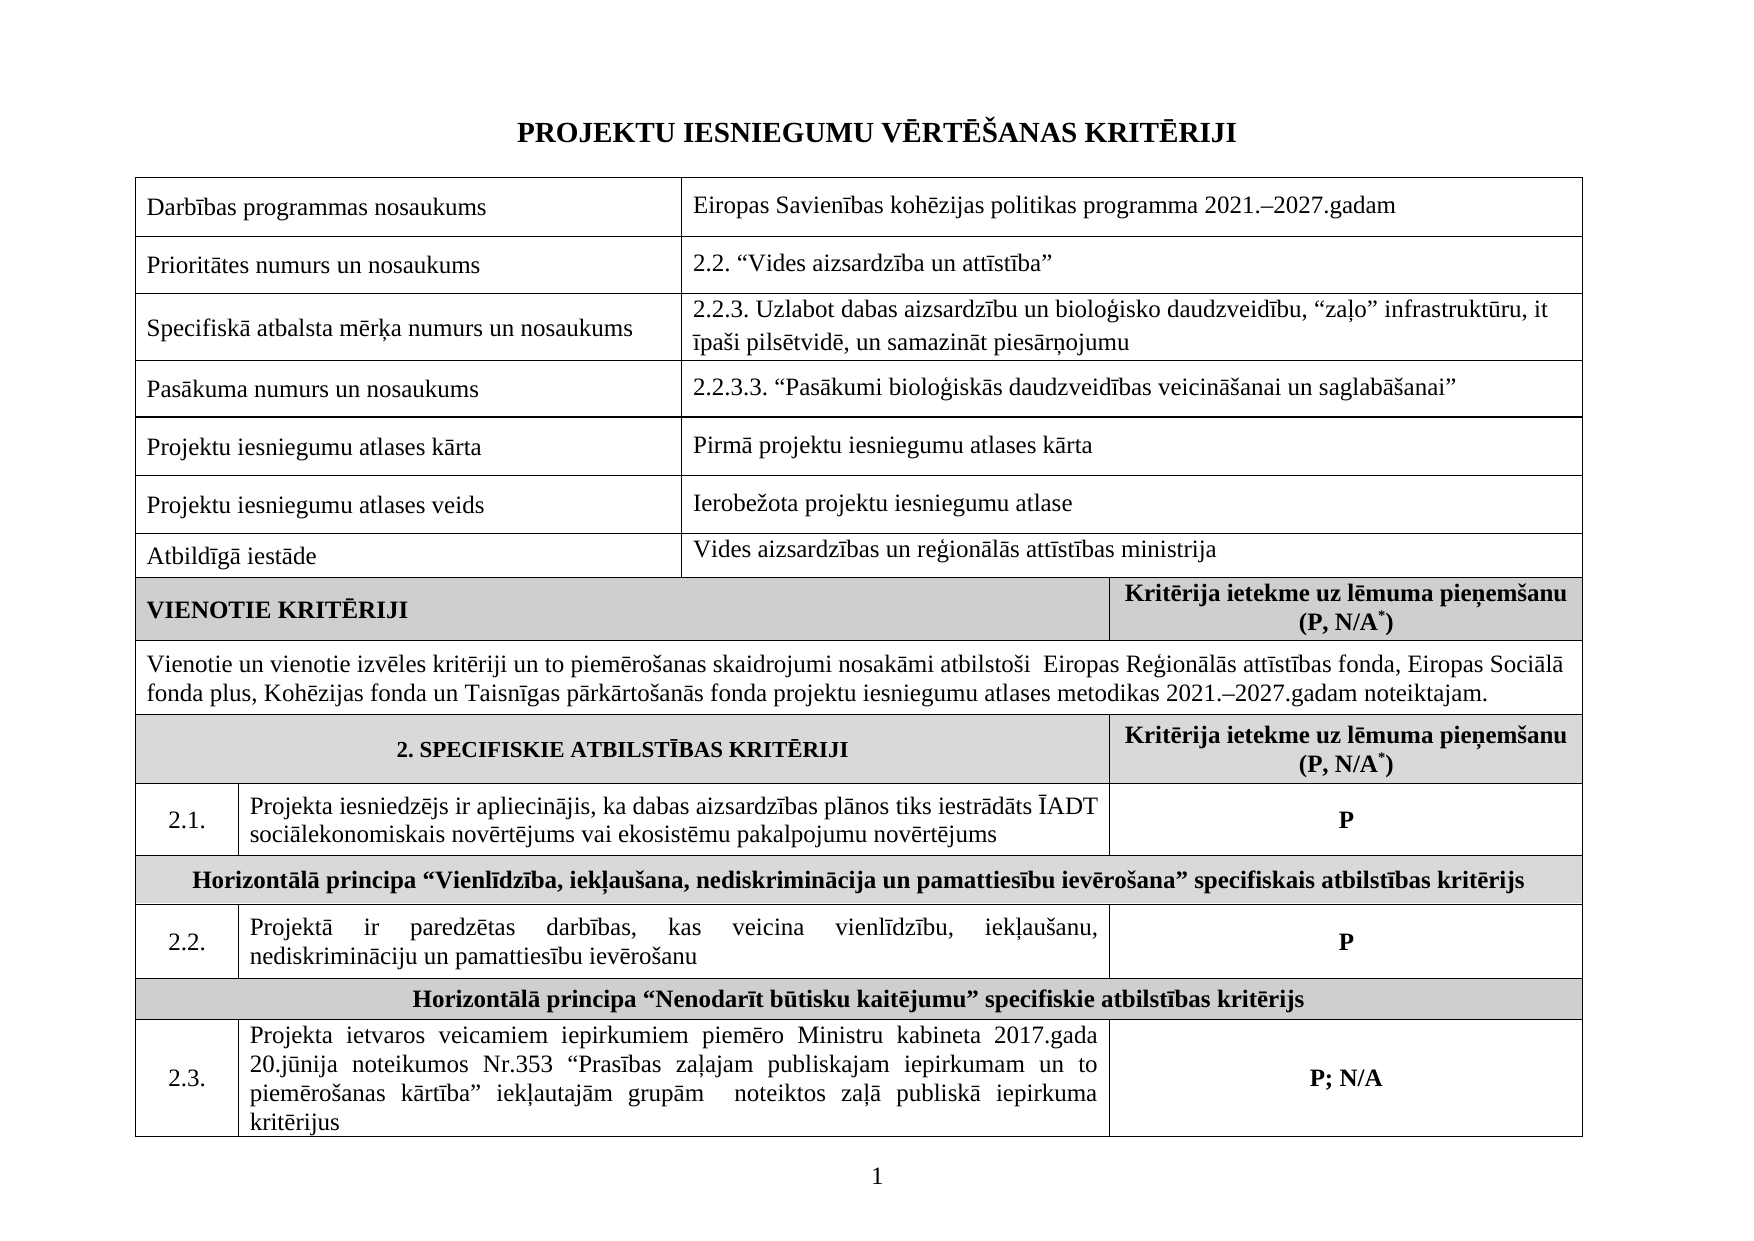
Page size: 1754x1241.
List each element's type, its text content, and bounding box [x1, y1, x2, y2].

table_cell Kritērija ietekme uz lēmuma pieņemšanu (P, N/A*) [1110, 578, 1582, 640]
table_cell Projektu iesniegumu atlases veids [136, 476, 681, 533]
table_cell Vides aizsardzības un reģionālās attīstības ministrija [682, 534, 1582, 577]
table_cell Specifiskā atbalsta mērķa numurs un nosaukums [136, 294, 681, 360]
text projektu iesniegumu vērtēšanas kritēriji [150, 115, 1604, 148]
table_cell Atbildīgā iestāde [136, 534, 681, 577]
table_cell Projektu iesniegumu atlases kārta [136, 418, 681, 475]
table_cell Pirmā projektu iesniegumu atlases kārta [682, 418, 1582, 475]
table_cell Kritērija ietekme uz lēmuma pieņemšanu (P, N/A*) [1110, 715, 1582, 783]
table_cell 2.2. “Vides aizsardzība un attīstība” [682, 237, 1582, 293]
table_cell Pasākuma numurs un nosaukums [136, 361, 681, 416]
table_cell 2.2.3. Uzlabot dabas aizsardzību un bioloģisko daudzveidību, “zaļo” infrastruktūru, it īpaši pilsētvidē, un samazināt piesārņojumu [682, 294, 1582, 360]
table_cell Horizontālā principa “Vienlīdzība, iekļaušana, nediskriminācija un pamattiesību ievērošana” specifiskais atbilstības kritērijs [136, 856, 1582, 903]
table_cell Prioritātes numurs un nosaukums [136, 237, 681, 293]
table_cell P [1110, 784, 1582, 855]
table_cell Horizontālā principa “Nenodarīt būtisku kaitējumu” specifiskie atbilstības kritērijs [136, 979, 1582, 1019]
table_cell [239, 1020, 1109, 1136]
table_header Darbības programmas nosaukums [136, 178, 681, 236]
table_cell 2. SPECIFISKIE ATBILSTĪBAS KRITĒRIJI [136, 715, 1109, 783]
table_cell Ierobežota projektu iesniegumu atlase [682, 476, 1582, 533]
table_cell Vienotie un vienotie izvēles kritēriji un to piemērošanas skaidrojumi nosakāmi atbilstoši Eiropas Reģionālās attīstības fonda, Eiropas Sociālā fonda plus, Kohēzijas fonda un Taisnīgas pārkārtošanās fonda projektu iesniegumu atlases metodikas 2021.–2027.gadam noteiktajam. [136, 641, 1582, 714]
table_cell P [1110, 905, 1582, 977]
table_cell P; N/A [1110, 1020, 1582, 1136]
table_cell Projektā ir paredzētas darbības, kas veicina vienlīdzību, iekļaušanu, nediskrimināciju un pamattiesību ievērošanu [239, 905, 1109, 977]
table_cell 2.2.3.3. “Pasākumi bioloģiskās daudzveidības veicināšanai un saglabāšanai” [682, 361, 1582, 416]
table_cell 2.3. [136, 1020, 238, 1136]
table_cell VIENOTIE KRITĒRIJI [136, 578, 1109, 640]
table_cell Projekta iesniedzējs ir apliecinājis, ka dabas aizsardzības plānos tiks iestrādāts ĪADT sociālekonomiskais novērtējums vai ekosistēmu pakalpojumu novērtējums [239, 784, 1109, 855]
table_cell 2.1. [136, 784, 238, 855]
table_header Eiropas Savienības kohēzijas politikas programma 2021.–2027.gadam [682, 178, 1582, 236]
table_cell 2.2. [136, 905, 238, 977]
